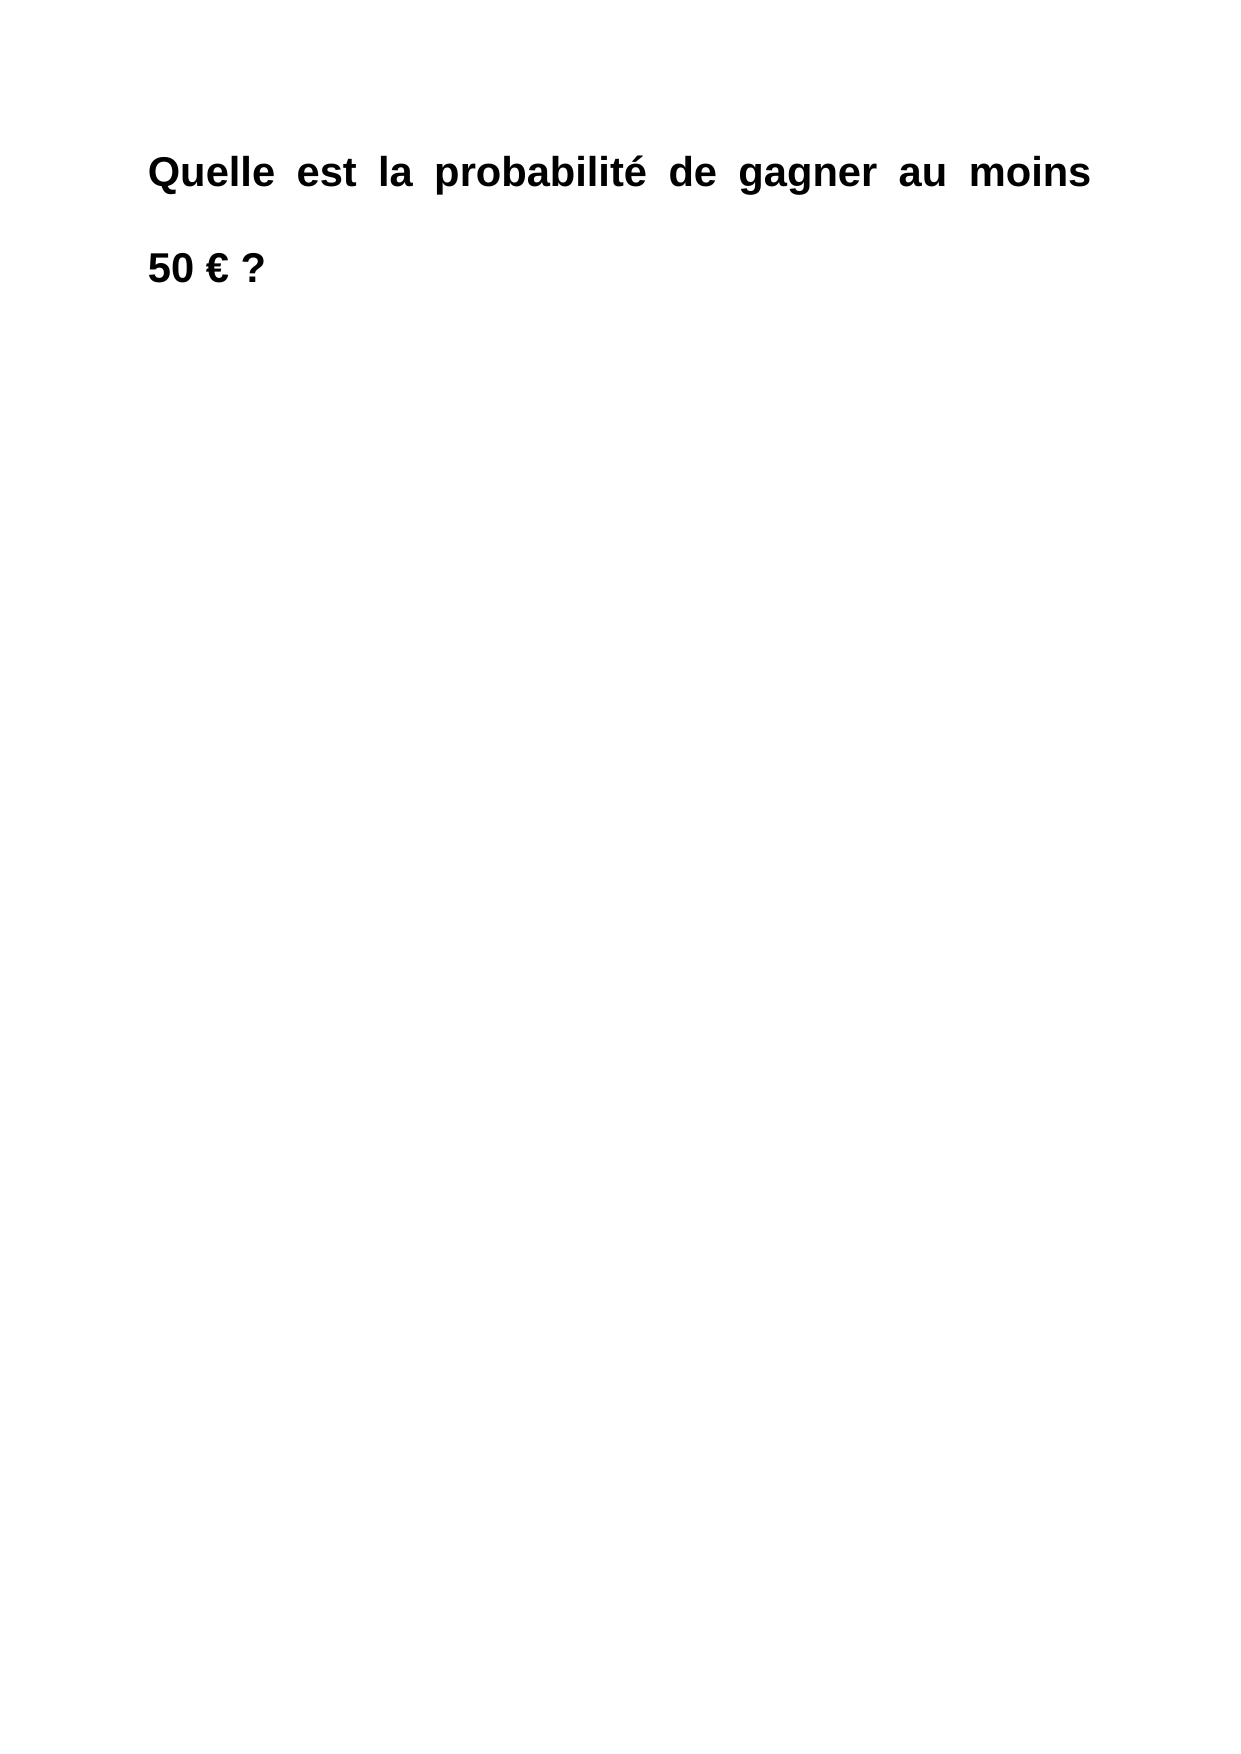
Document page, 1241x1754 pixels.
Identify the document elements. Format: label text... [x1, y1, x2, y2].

text Quelle est la probabilité de gagner au moins 50 € ? [148, 148, 1093, 291]
